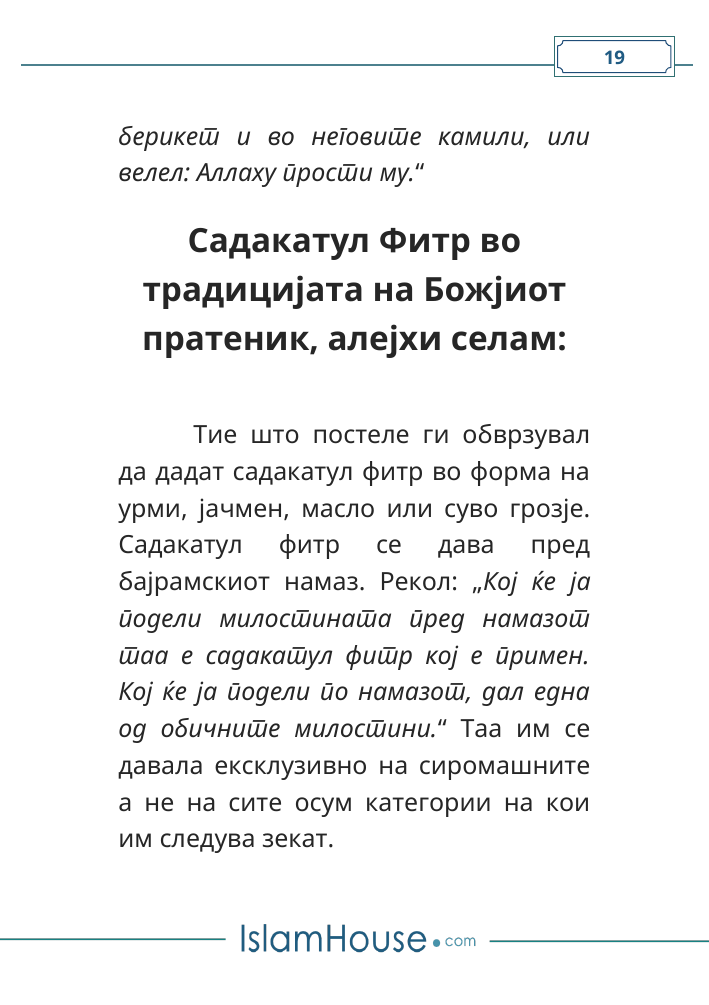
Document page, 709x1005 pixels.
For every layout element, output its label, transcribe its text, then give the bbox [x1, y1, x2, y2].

subtitle Садакатул Фитр во традицијата на Божјиот пратеник, алејхи селам: [118, 217, 591, 360]
picture [0, 918, 226, 956]
text Тие што постеле ги обврзувал да дадат садакатул фитр во форма на урми, јачмен, масло или суво грозје. Садакатул фитр се дава пред бајрамскиот намаз. Рекол: „Кој ќе ја подели милостината пред намазот таа е садакатул фитр кој е примен. Кој ќе ја подели по намазот, дал една од обичните милостини.“ Таа им се давала ексклузивно на сиромашните а не на сите осум категории на кои им следува зекат. [118, 417, 591, 855]
picture [233, 919, 709, 959]
